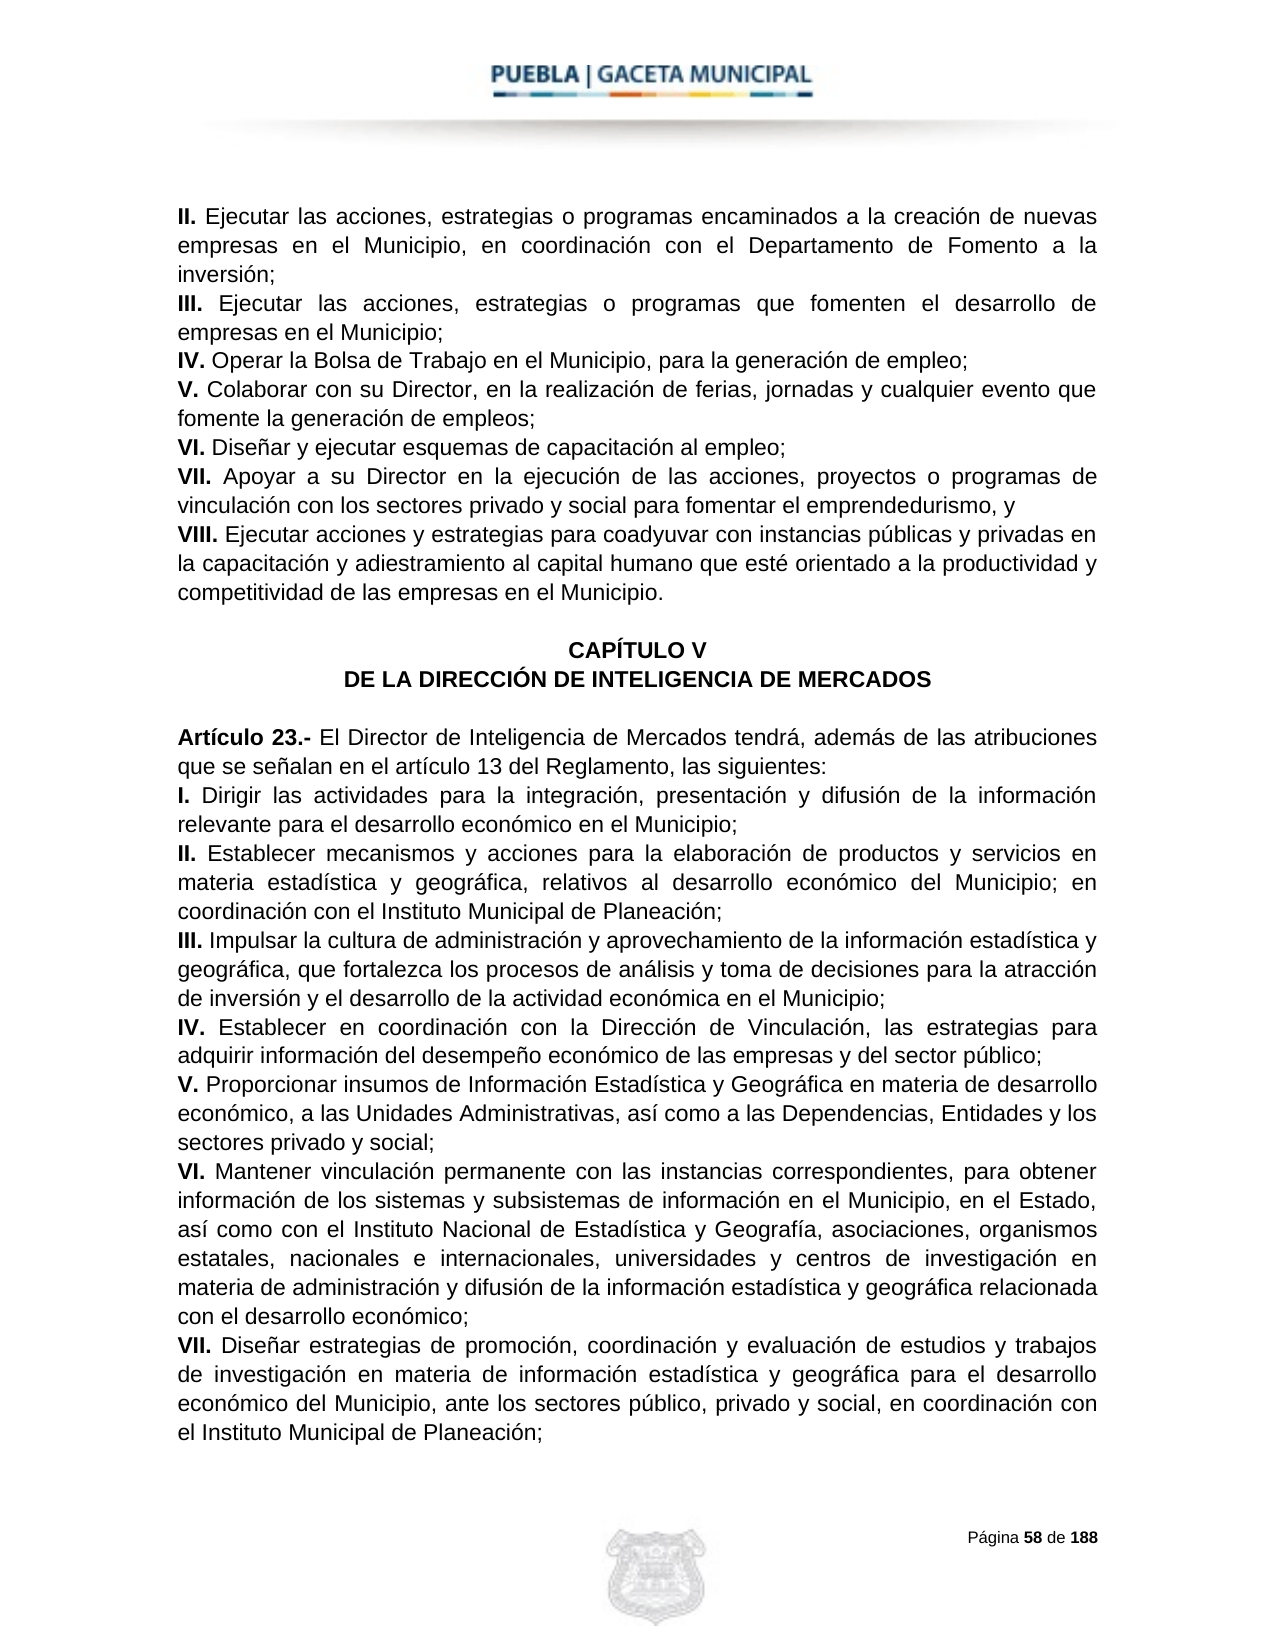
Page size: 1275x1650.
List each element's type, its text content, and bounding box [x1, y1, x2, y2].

text II. Establecer mecanismos y acciones para la elaboración de productos y servicios en materia estadística y geográfica, relativos al desarrollo económico del Municipio; en coordinación con el Instituto Municipal de Planeación; [177, 840, 1098, 924]
text IV. Operar la Bolsa de Trabajo en el Municipio, para la generación de empleo; [177, 347, 1098, 374]
text VIII. Ejecutar acciones y estrategias para coadyuvar con instancias públicas y privadas en la capacitación y adiestramiento al capital humano que esté orientado a la productividad y competitividad de las empresas en el Municipio. [177, 521, 1098, 606]
text Artículo 23.- El Director de Inteligencia de Mercados tendrá, además de las atribuciones que se señalan en el artículo 13 del Reglamento, las siguientes: [177, 724, 1098, 779]
text V. Proporcionar insumos de Información Estadística y Geográfica en materia de desarrollo económico, a las Unidades Administrativas, así como a las Dependencias, Entidades y los sectores privado y social; [177, 1071, 1098, 1156]
text IV. Establecer en coordinación con la Dirección de Vinculación, las estrategias para adquirir información del desempeño económico de las empresas y del sector público; [177, 1013, 1098, 1069]
text V. Colaborar con su Director, en la realización de ferias, jornadas y cualquier evento que fomente la generación de empleos; [177, 376, 1098, 432]
text CAPÍTULO V [177, 637, 1098, 663]
text I. Dirigir las actividades para la integración, presentación y difusión de la información relevante para el desarrollo económico en el Municipio; [177, 782, 1098, 837]
text II. Ejecutar las acciones, estrategias o programas encaminados a la creación de nuevas empresas en el Municipio, en coordinación con el Departamento de Fomento a la inversión; [177, 203, 1098, 287]
text VII. Diseñar estrategias de promoción, coordinación y evaluación de estudios y trabajos de investigación en materia de información estadística y geográfica para el desarrollo económico del Municipio, ante los sectores público, privado y social, en coordinación con el Instituto Municipal de Planeación; [177, 1332, 1098, 1445]
text III. Ejecutar las acciones, estrategias o programas que fomenten el desarrollo de empresas en el Municipio; [177, 289, 1098, 345]
picture [202, 65, 1120, 1626]
text III. Impulsar la cultura de administración y aprovechamiento de la información estadística y geográfica, que fortalezca los procesos de análisis y toma de decisiones para la atracción de inversión y el desarrollo de la actividad económica en el Municipio; [177, 927, 1098, 1011]
text DE LA DIRECCIÓN DE INTELIGENCIA DE MERCADOS [177, 666, 1098, 692]
text VI. Diseñar y ejecutar esquemas de capacitación al empleo; [177, 434, 1098, 461]
text VII. Apoyar a su Director en la ejecución de las acciones, proyectos o programas de vinculación con los sectores privado y social para fomentar el emprendedurismo, y [177, 463, 1098, 519]
text VI. Mantener vinculación permanente con las instancias correspondientes, para obtener información de los sistemas y subsistemas de información en el Municipio, en el Estado, así como con el Instituto Nacional de Estadística y Geografía, asociaciones, organismos estatales, nacionales e internacionales, universidades y centros de investigación en materia de administración y difusión de la información estadística y geográfica relacionada con el desarrollo económico; [177, 1158, 1098, 1329]
